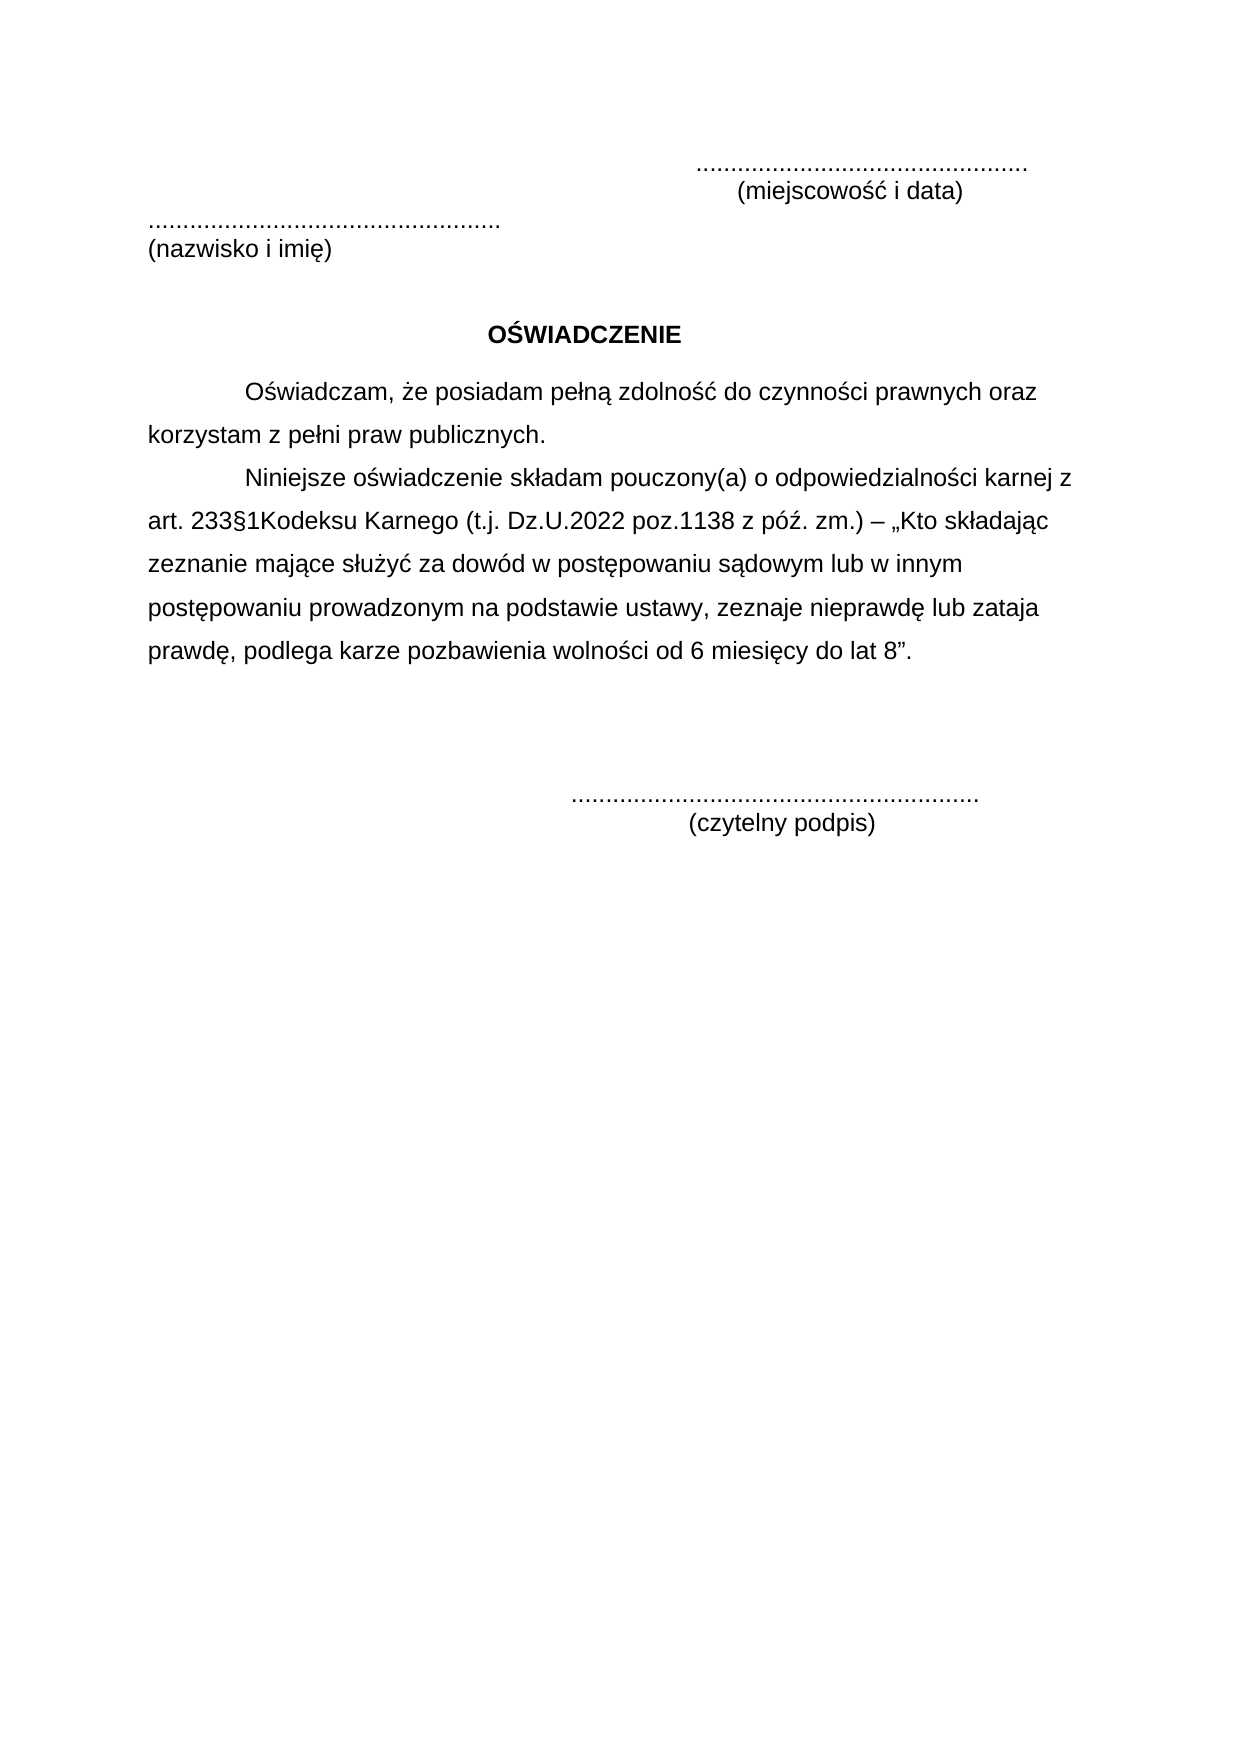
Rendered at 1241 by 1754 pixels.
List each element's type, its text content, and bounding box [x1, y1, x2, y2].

text ........................................................... (czytelny podpis) [148, 751, 1093, 837]
text OŚWIADCZENIE [148, 291, 1093, 377]
text Oświadczam, że posiadam pełną zdolność do czynności prawnych oraz korzystam z pełni praw publicznych. Niniejsze oświadczenie składam pouczony(a) o odpowiedzialności karnej z art. 233§1Kodeksu Karnego (t.j. Dz.U.2022 poz.1138 z póź. zm.) – „Kto składając zeznanie mające służyć za dowód w postępowaniu sądowym lub w innym postępowaniu prowadzonym na podstawie ustawy, zeznaje nieprawdę lub zataja prawdę, podlega karze pozbawienia wolności od 6 miesięcy do lat 8”. [148, 377, 1093, 664]
text ................................................ (miejscowość i data) ................................................... (nazwisko i imię) [148, 148, 1093, 263]
